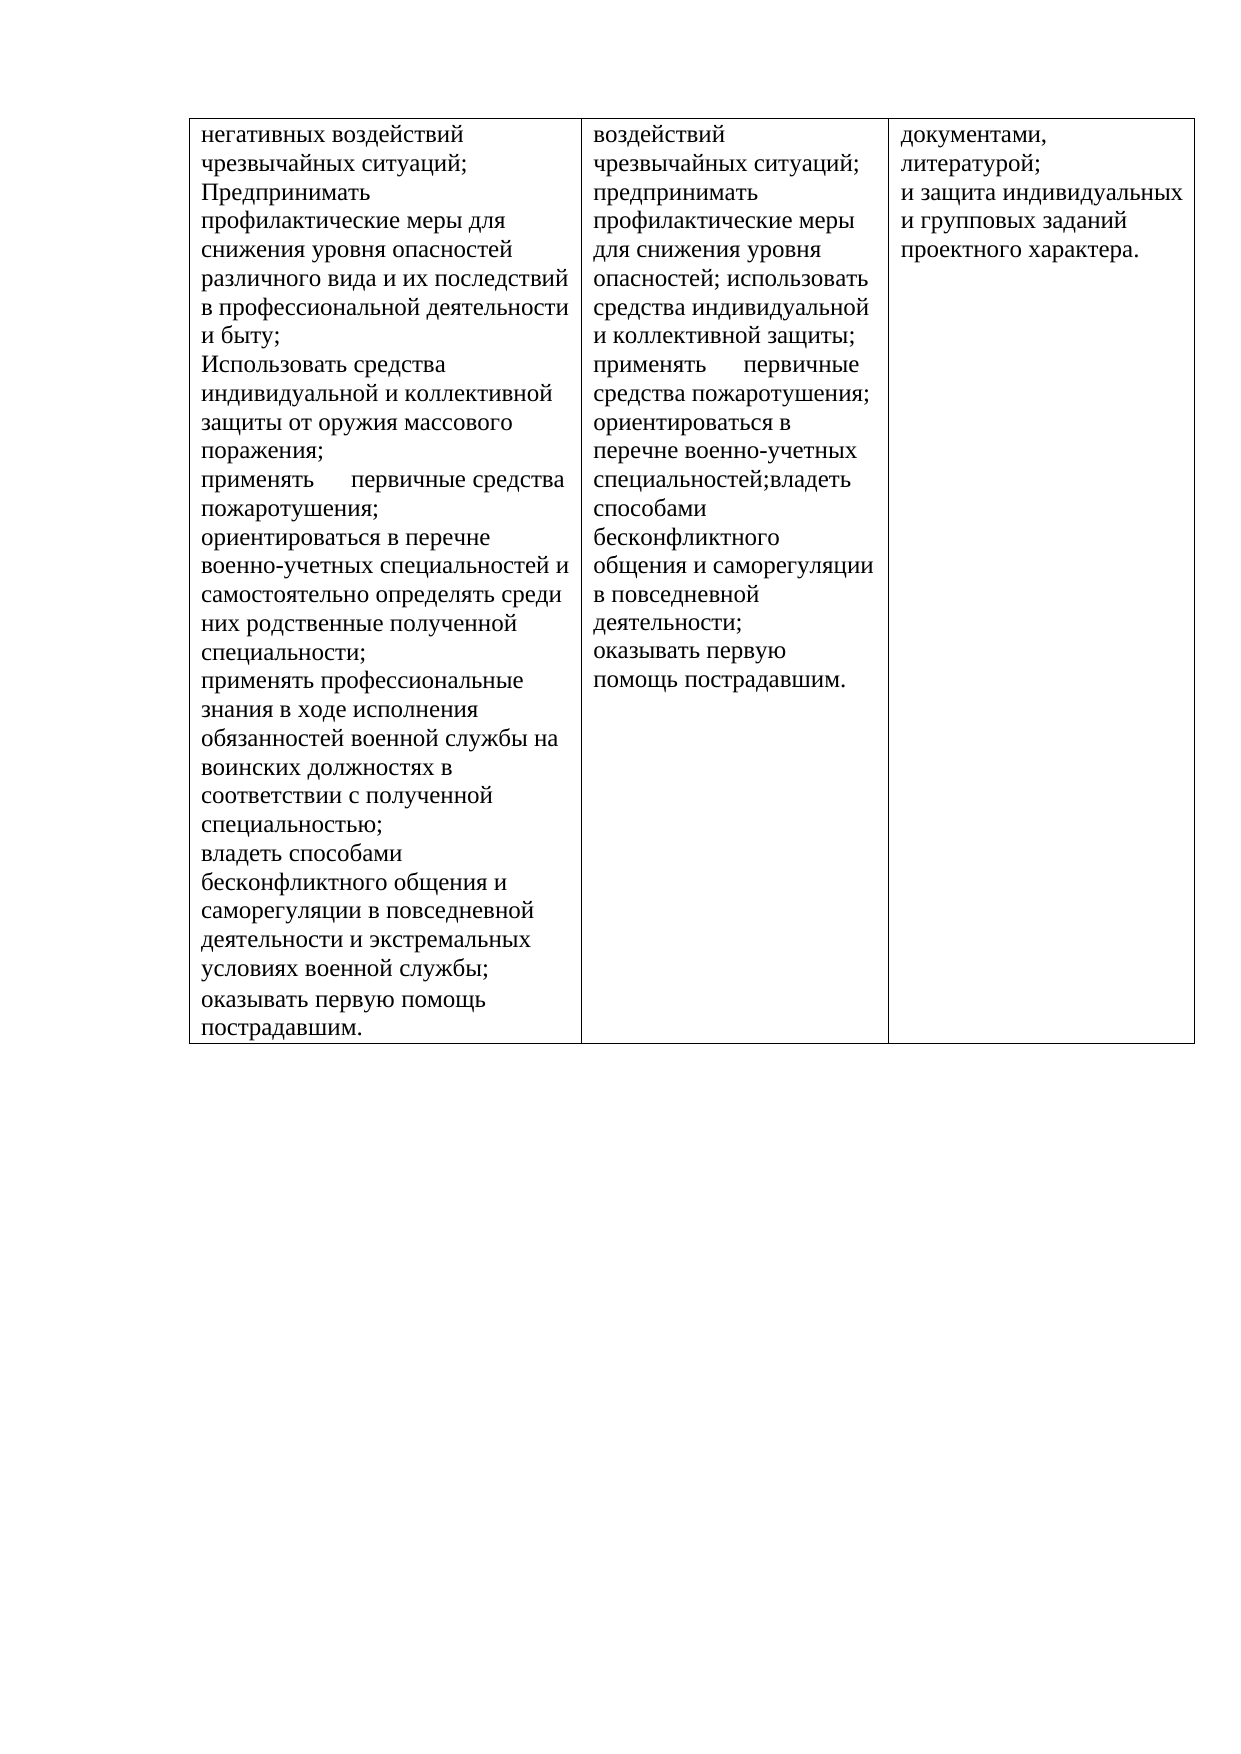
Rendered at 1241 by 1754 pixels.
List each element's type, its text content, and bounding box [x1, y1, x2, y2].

table_cell документами, литературой; и защита индивидуальных и групповых заданий проектного характера. [889, 119, 1194, 983]
table_cell оказывать первую помощь пострадавшим. [190, 983, 581, 1043]
table_cell негативных воздействий чрезвычайных ситуаций; Предпринимать профилактические меры для снижения уровня опасностей различного вида и их последствий в профессиональной деятельности и быту; Использовать средства индивидуальной и коллективной защиты от оружия массового поражения; применять первичные средства пожаротушения; ориентироваться в перечне военно-учетных специальностей и самостоятельно определять среди них родственные полученной специальности; применять профессиональные знания в ходе исполнения обязанностей военной службы на воинских должностях в соответствии с полученной специальностью; владеть способами бесконфликтного общения и саморегуляции в повседневной деятельности и экстремальных условиях военной службы; [190, 119, 581, 983]
table_cell воздействий чрезвычайных ситуаций; предпринимать профилактические меры для снижения уровня опасностей; использовать средства индивидуальной и коллективной защиты; применять первичные средства пожаротушения; ориентироваться в перечне военно-учетных специальностей;владеть способами бесконфликтного общения и саморегуляции в повседневной деятельности; оказывать первую помощь пострадавшим. [582, 119, 888, 983]
table_cell [889, 983, 1194, 1043]
table_cell [582, 983, 888, 1043]
